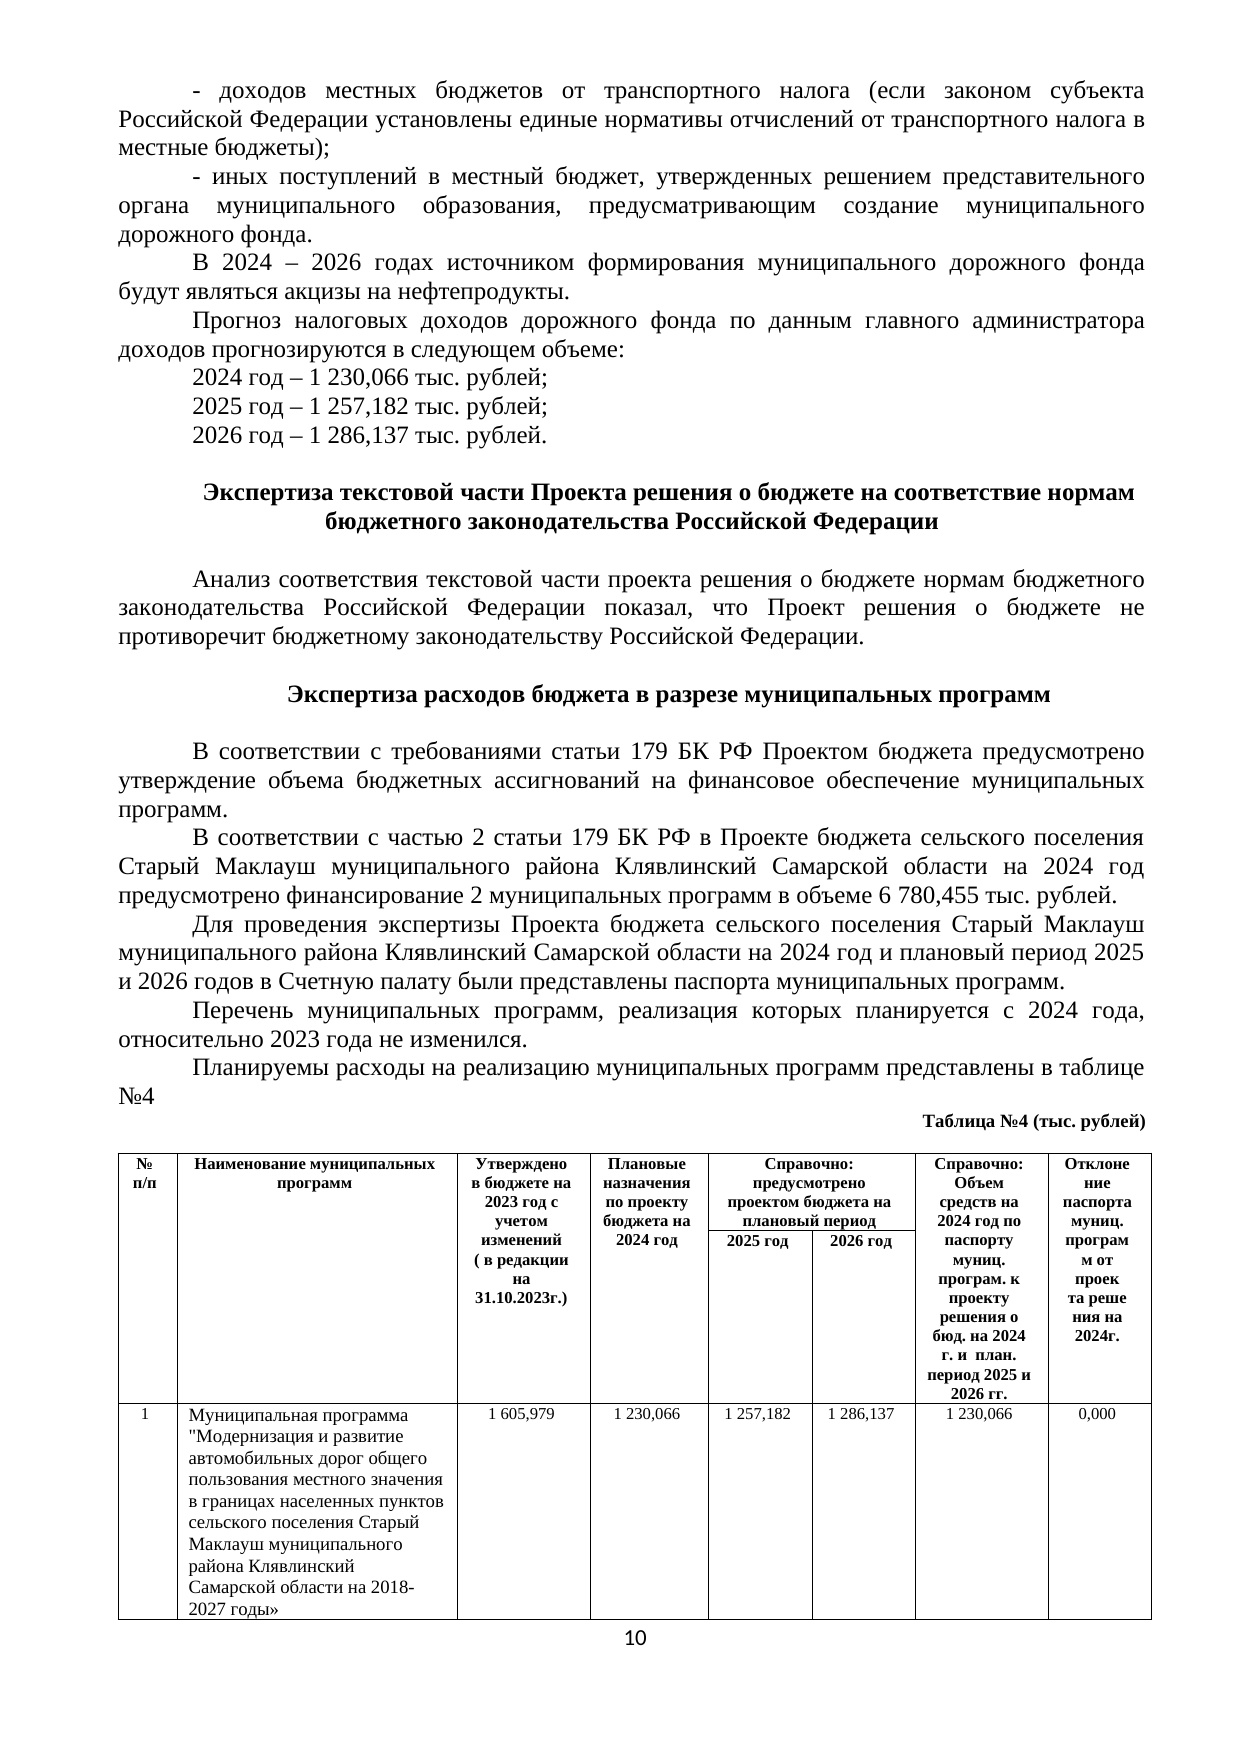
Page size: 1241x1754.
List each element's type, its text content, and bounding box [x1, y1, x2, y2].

text Таблица №4 (тыс. рублей) [142, 1110, 1146, 1132]
text Прогноз налоговых доходов дорожного фонда по данным главного администратора доходов прогнозируются в следующем объеме: [118, 305, 1146, 362]
table_cell 1 230,066 [591, 1404, 708, 1619]
text В соответствии с требованиями статьи 179 БК РФ Проектом бюджета предусмотрено утверждение объема бюджетных ассигнований на финансовое обеспечение муниципальных программ. [118, 736, 1146, 822]
table_cell 1 286,137 [813, 1404, 915, 1619]
table_cell 2026 год [813, 1231, 915, 1403]
table_header № п/п [119, 1154, 177, 1403]
text Экспертиза текстовой части Проекта решения о бюджете на соответствие нормам бюджетного законодательства Российской Федерации [118, 477, 1146, 535]
table_cell 2025 год [709, 1231, 812, 1403]
text - иных поступлений в местный бюджет, утвержденных решением представительного органа муниципального образования, предусматривающим создание муниципального дорожного фонда. [118, 161, 1146, 247]
text Для проведения экспертизы Проекта бюджета сельского поселения Старый Маклауш муниципального района Клявлинский Самарской области на 2024 год и плановый период 2025 и 2026 годов в Счетную палату были представлены паспорта муниципальных программ. [118, 909, 1146, 995]
table_header Утверждено в бюджете на 2023 год с учетом изменений ( в редакции на 31.10.2023г.) [458, 1154, 590, 1403]
table_cell 1 257,182 [709, 1404, 812, 1619]
text Экспертиза расходов бюджета в разрезе муниципальных программ [118, 679, 1146, 707]
table_cell 1 605,979 [458, 1404, 590, 1619]
table_header Справочно: Объем средств на 2024 год по паспорту муниц. програм. к проекту решения о бюд. на 2024 г. и план. период 2025 и 2026 гг. [916, 1154, 1048, 1403]
text В соответствии с частью 2 статьи 179 БК РФ в Проекте бюджета сельского поселения Старый Маклауш муниципального района Клявлинский Самарской области на 2024 год предусмотрено финансирование 2 муниципальных программ в объеме 6 780,455 тыс. рублей. [118, 822, 1146, 909]
table_header Справочно: предусмотрено проектом бюджета на плановый период [709, 1154, 915, 1230]
table_header Отклонение паспорта муниц. программ от проек та реше ния на 2024г. [1049, 1154, 1151, 1403]
table_header Плановые назначения по проекту бюджета на 2024 год [591, 1154, 708, 1403]
text 2024 год – 1 230,066 тыс. рублей; [118, 362, 1146, 391]
text В 2024 – 2026 годах источником формирования муниципального дорожного фонда будут являться акцизы на нефтепродукты. [118, 247, 1146, 305]
table_cell 1 [119, 1404, 177, 1619]
text Планируемы расходы на реализацию муниципальных программ представлены в таблице №4 [118, 1052, 1146, 1110]
text Перечень муниципальных программ, реализация которых планируется с 2024 года, относительно 2023 года не изменился. [118, 995, 1146, 1052]
table_cell 1 230,066 [916, 1404, 1048, 1619]
text 2025 год – 1 257,182 тыс. рублей; [118, 391, 1146, 420]
table_header Наименование муниципальных программ [178, 1154, 457, 1403]
text - доходов местных бюджетов от транспортного налога (если законом субъекта Российской Федерации установлены единые нормативы отчислений от транспортного налога в местные бюджеты); [118, 75, 1146, 161]
text Анализ соответствия текстовой части проекта решения о бюджете нормам бюджетного законодательства Российской Федерации показал, что Проект решения о бюджете не противоречит бюджетному законодательству Российской Федерации. [118, 564, 1146, 650]
table_cell 0,000 [1049, 1404, 1151, 1619]
text 2026 год – 1 286,137 тыс. рублей. [118, 420, 1146, 449]
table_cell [178, 1404, 457, 1619]
